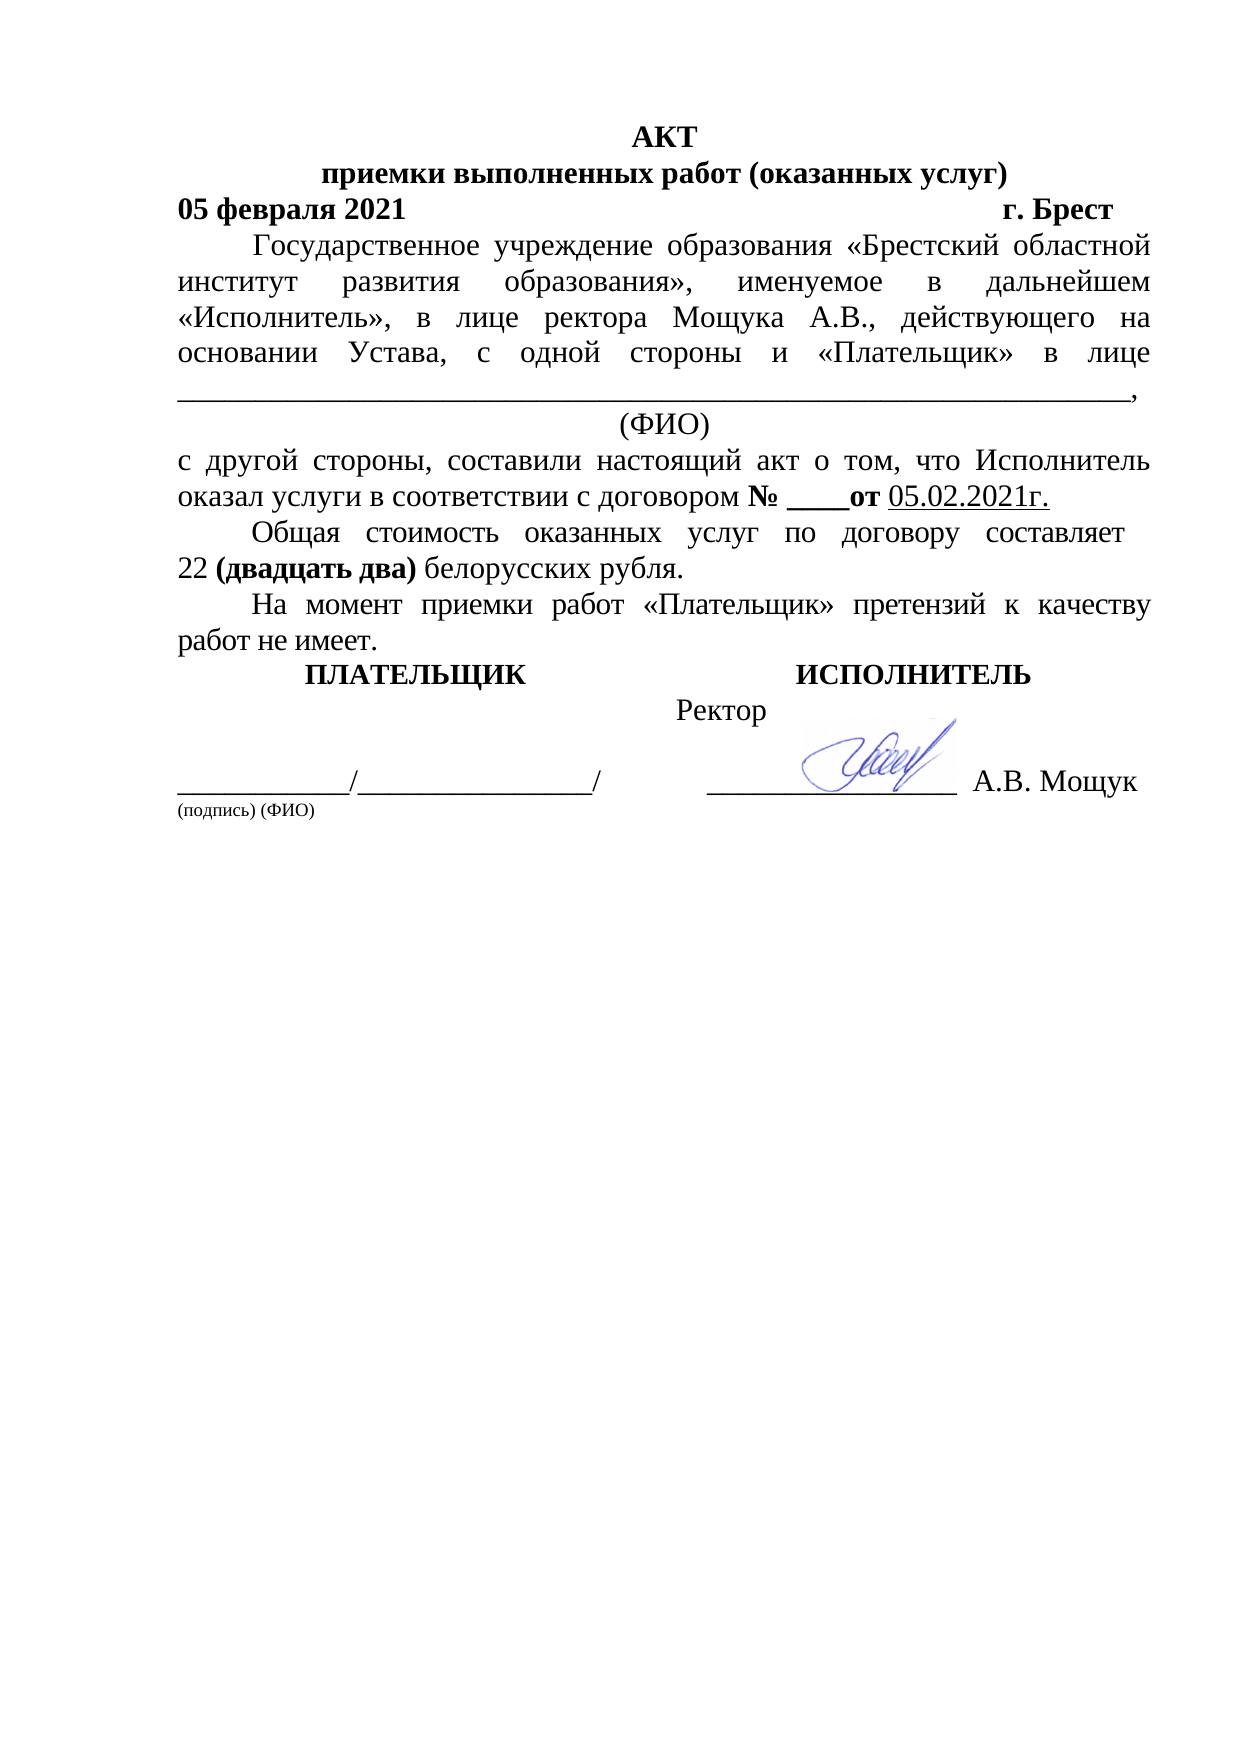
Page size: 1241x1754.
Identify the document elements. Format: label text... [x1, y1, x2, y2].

text На момент приемки работ «Плательщик» претензий к качеству работ не имеет. [177, 585, 1152, 657]
text (подпись) (ФИО) [177, 798, 1152, 820]
table_header ПЛАТЕЛЬЩИК [166, 657, 664, 691]
table_cell Ректор ________________ А.В. Мощук [664, 691, 1163, 798]
text (ФИО) [177, 406, 1152, 442]
table_header ИСПОЛНИТЕЛЬ [664, 657, 1163, 691]
text Общая стоимость оказанных услуг по договору составляет 22 (двадцать два) белорусских рубля. [177, 513, 1152, 585]
text 05 февраля 2021 г. Брест [177, 190, 1152, 226]
text приемки выполненных работ (оказанных услуг) [177, 154, 1152, 190]
text АКТ [177, 118, 1152, 154]
text с другой стороны, составили настоящий акт о том, что Исполнитель оказал услуги в соответствии с договором № ____от 05.02.2021г. [177, 442, 1152, 513]
table_cell ___________/_______________/ [166, 691, 664, 798]
picture [801, 718, 957, 792]
text Государственное учреждение образования «Брестский областной институт развития образования», именуемое в дальнейшем «Исполнитель», в лице ректора Мощука А.В., действующего на основании Устава, с одной стороны и «Плательщик» в лице _____________________________________________________________, [177, 226, 1152, 406]
